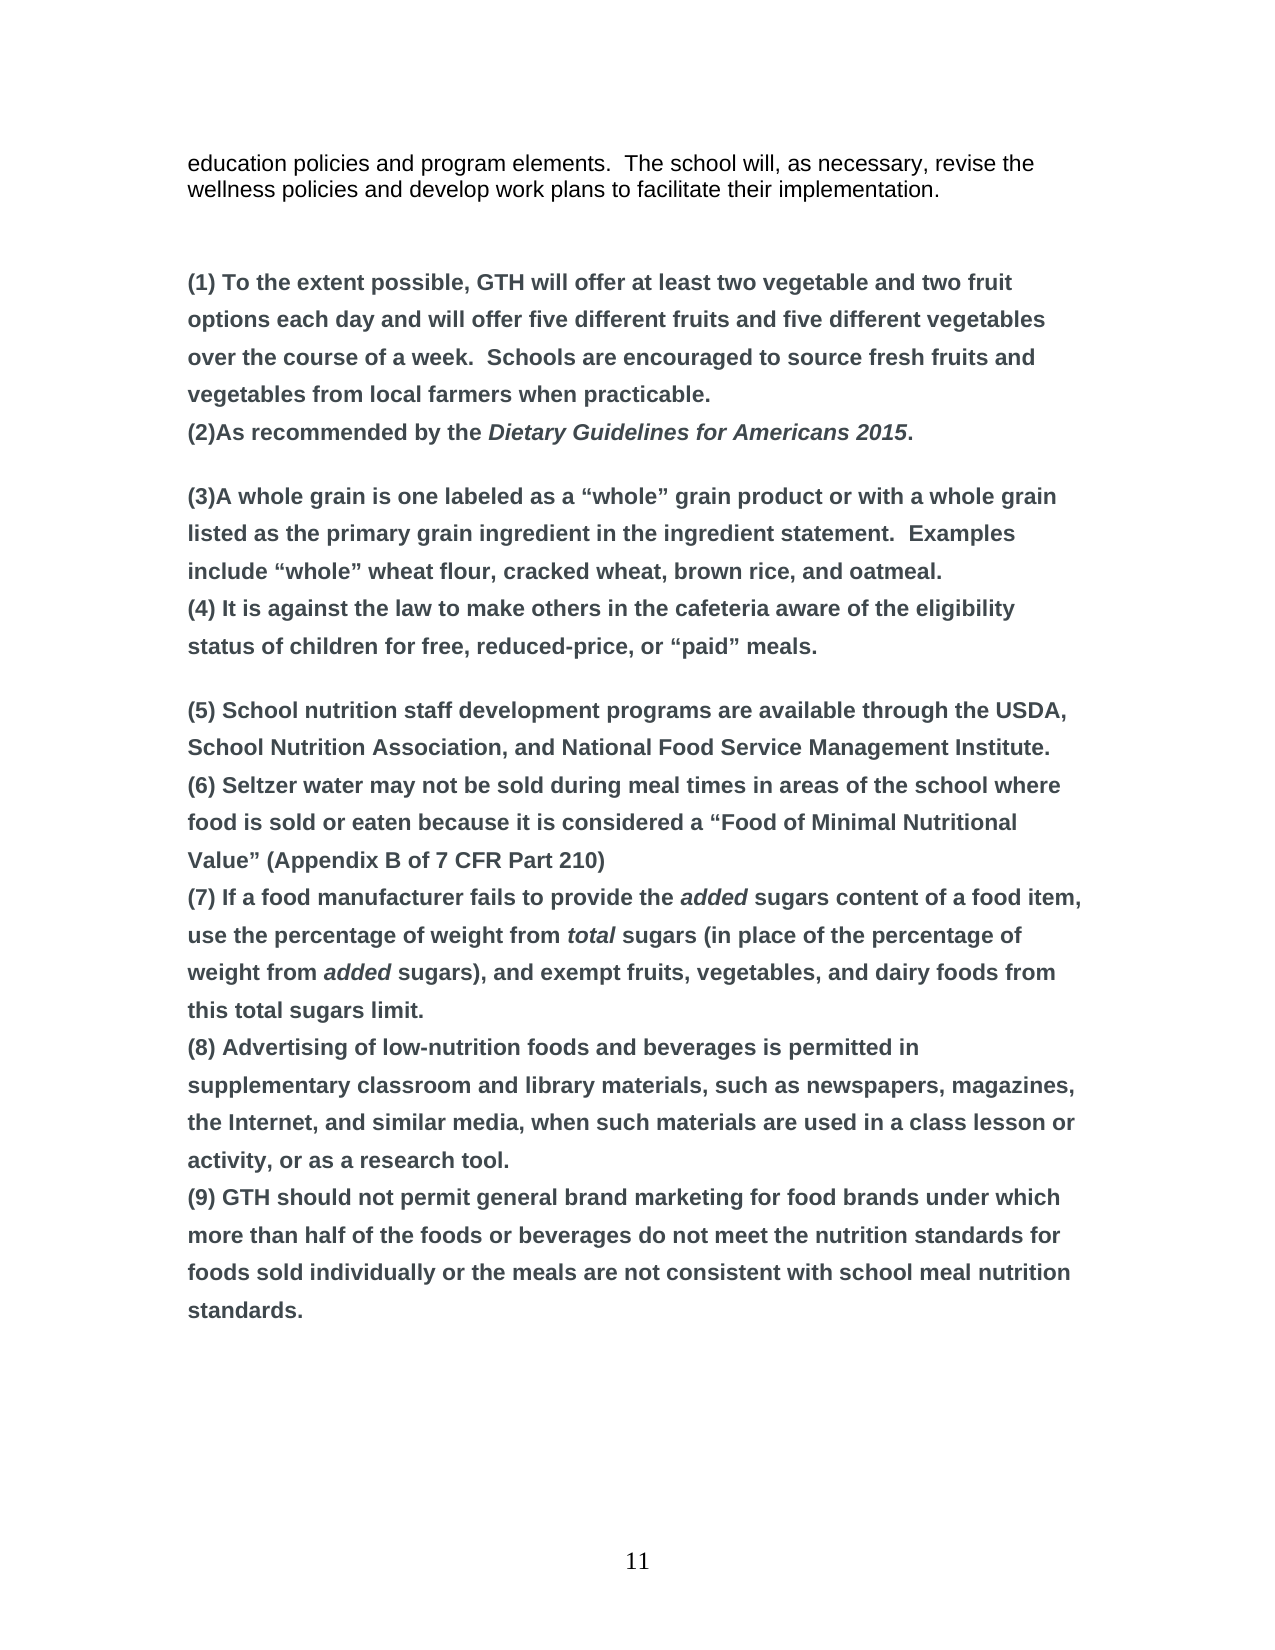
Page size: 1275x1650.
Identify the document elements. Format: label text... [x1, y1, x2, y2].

text (1) To the extent possible, GTH will offer at least two vegetable and two fruit options each day and will offer five different fruits and five different vegetables over the course of a week. Schools are encouraged to source fresh fruits and vegetables from local farmers when practicable. [187, 363, 1087, 513]
text (6) Seltzer water may not be sold during meal times in areas of the school where food is sold or eaten because it is considered a “Food of Minimal Nutritional Value” (Appendix B of 7 CFR Part 210) [187, 866, 1087, 978]
text Assessments will be repeated every three years to help review policy compliance, assess progress, and determine areas in need of improvement. As part of that review, the school will review our nutrition and physical activity policies; provision of an environment that supports healthy eating and physical activity; and nutrition and physical education policies and program elements. The school will, as necessary, revise the wellness policies and develop work plans to facilitate their implementation. [187, 150, 1087, 308]
text (3)A whole grain is one labeled as a “whole” grain product or with a whole grain listed as the primary grain ingredient in the ingredient statement. Examples include “whole” wheat flour, cracked wheat, brown rice, and oatmeal. [187, 577, 1087, 689]
text (4) It is against the law to make others in the cafeteria aware of the eligibility status of children for free, reduced-price, or “paid” meals. [187, 689, 1087, 764]
text (5) School nutrition staff development programs are available through the USDA, School Nutrition Association, and National Food Service Management Institute. [187, 791, 1087, 866]
text (8) Advertising of low-nutrition foods and beverages is permitted in supplementary classroom and library materials, such as newspapers, magazines, the Internet, and similar media, when such materials are used in a class lesson or activity, or as a research tool. [187, 1128, 1087, 1278]
text (9) GTH should not permit general brand marketing for food brands under which more than half of the foods or beverages do not meet the nutrition standards for foods sold individually or the meals are not consistent with school meal nutrition standards. [187, 1278, 1087, 1428]
text (2)As recommended by the Dietary Guidelines for Americans 2015. [187, 513, 1087, 551]
text (7) If a food manufacturer fails to provide the added sugars content of a food item, use the percentage of weight from total sugars (in place of the percentage of weight from added sugars), and exempt fruits, vegetables, and dairy foods from this total sugars limit. [187, 978, 1087, 1128]
